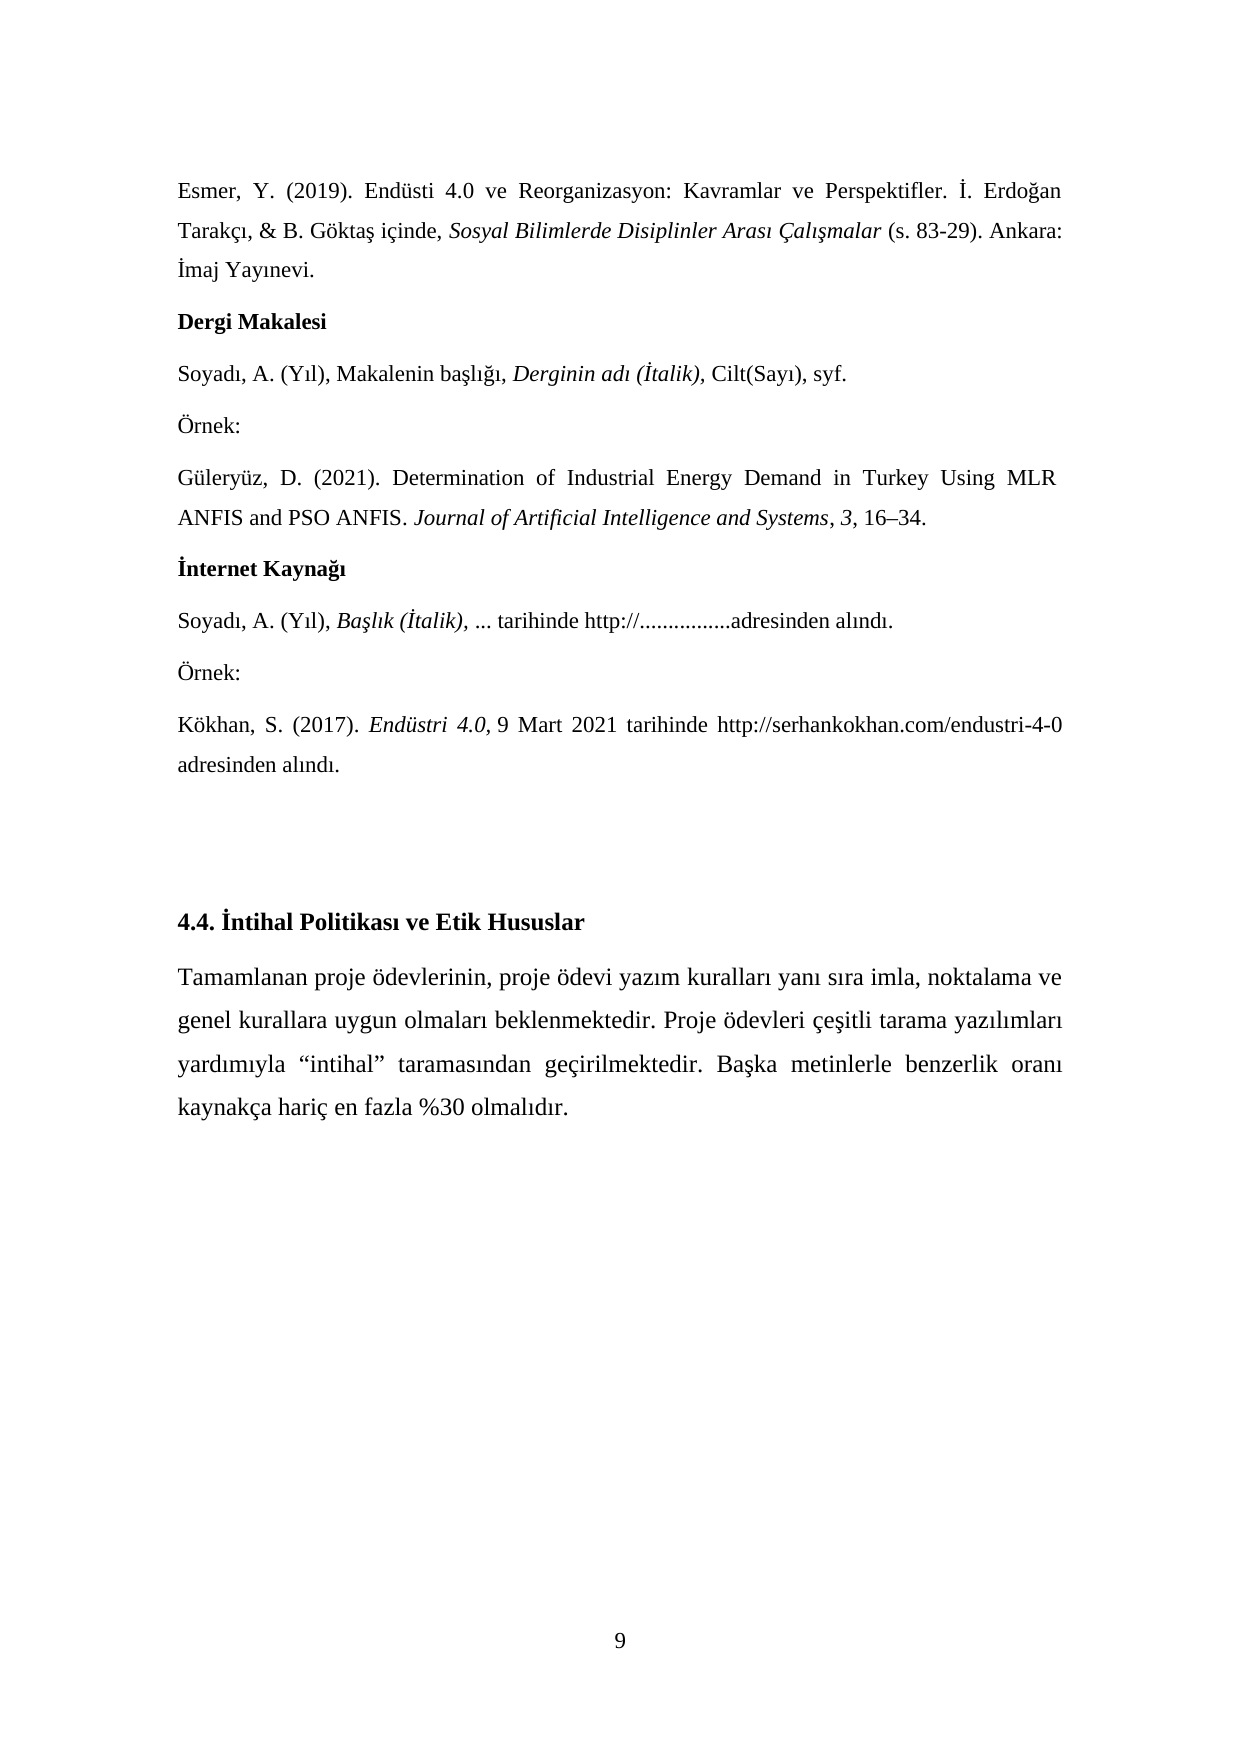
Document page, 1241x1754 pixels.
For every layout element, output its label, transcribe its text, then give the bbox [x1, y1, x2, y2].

text Kökhan, S. (2017). Endüstri 4.0, 9 Mart 2021 tarihinde http://serhankokhan.com/endustri-4-0 adresinden alındı. [177, 711, 1063, 777]
text Örnek: [177, 412, 1063, 438]
text İnternet Kaynağı [177, 556, 1063, 582]
text Esmer, Y. (2019). Endüsti 4.0 ve Reorganizasyon: Kavramlar ve Perspektifler. İ. Erdoğan Tarakçı, & B. Göktaş içinde, Sosyal Bilimlerde Disiplinler Arası Çalışmalar (s. 83-29). Ankara: İmaj Yayınevi. [177, 177, 1063, 282]
text 4.4. İntihal Politikası ve Etik Hususlar [177, 907, 1063, 936]
text Soyadı, A. (Yıl), Başlık (İtalik), ... tarihinde http://................adresinden alındı. [177, 607, 1063, 634]
text Örnek: [177, 659, 1063, 686]
text Dergi Makalesi [177, 308, 1063, 334]
text Güleryüz, D. (2021). Determination of Industrial Energy Demand in Turkey Using MLR ANFIS and PSO ANFIS. Journal of Artificial Intelligence and Systems, 3, 16–34. [177, 490, 1063, 530]
text Tamamlanan proje ödevlerinin, proje ödevi yazım kuralları yanı sıra imla, noktalama ve genel kurallara uygun olmaları beklenmektedir. Proje ödevleri çeşitli tarama yazılımları yardımıyla “intihal” taramasından geçirilmektedir. Başka metinlerle benzerlik oranı kaynakça hariç en fazla %30 olmalıdır. [177, 962, 1063, 1121]
text Soyadı, A. (Yıl), Makalenin başlığı, Derginin adı (İtalik), Cilt(Sayı), syf. [177, 360, 1063, 386]
